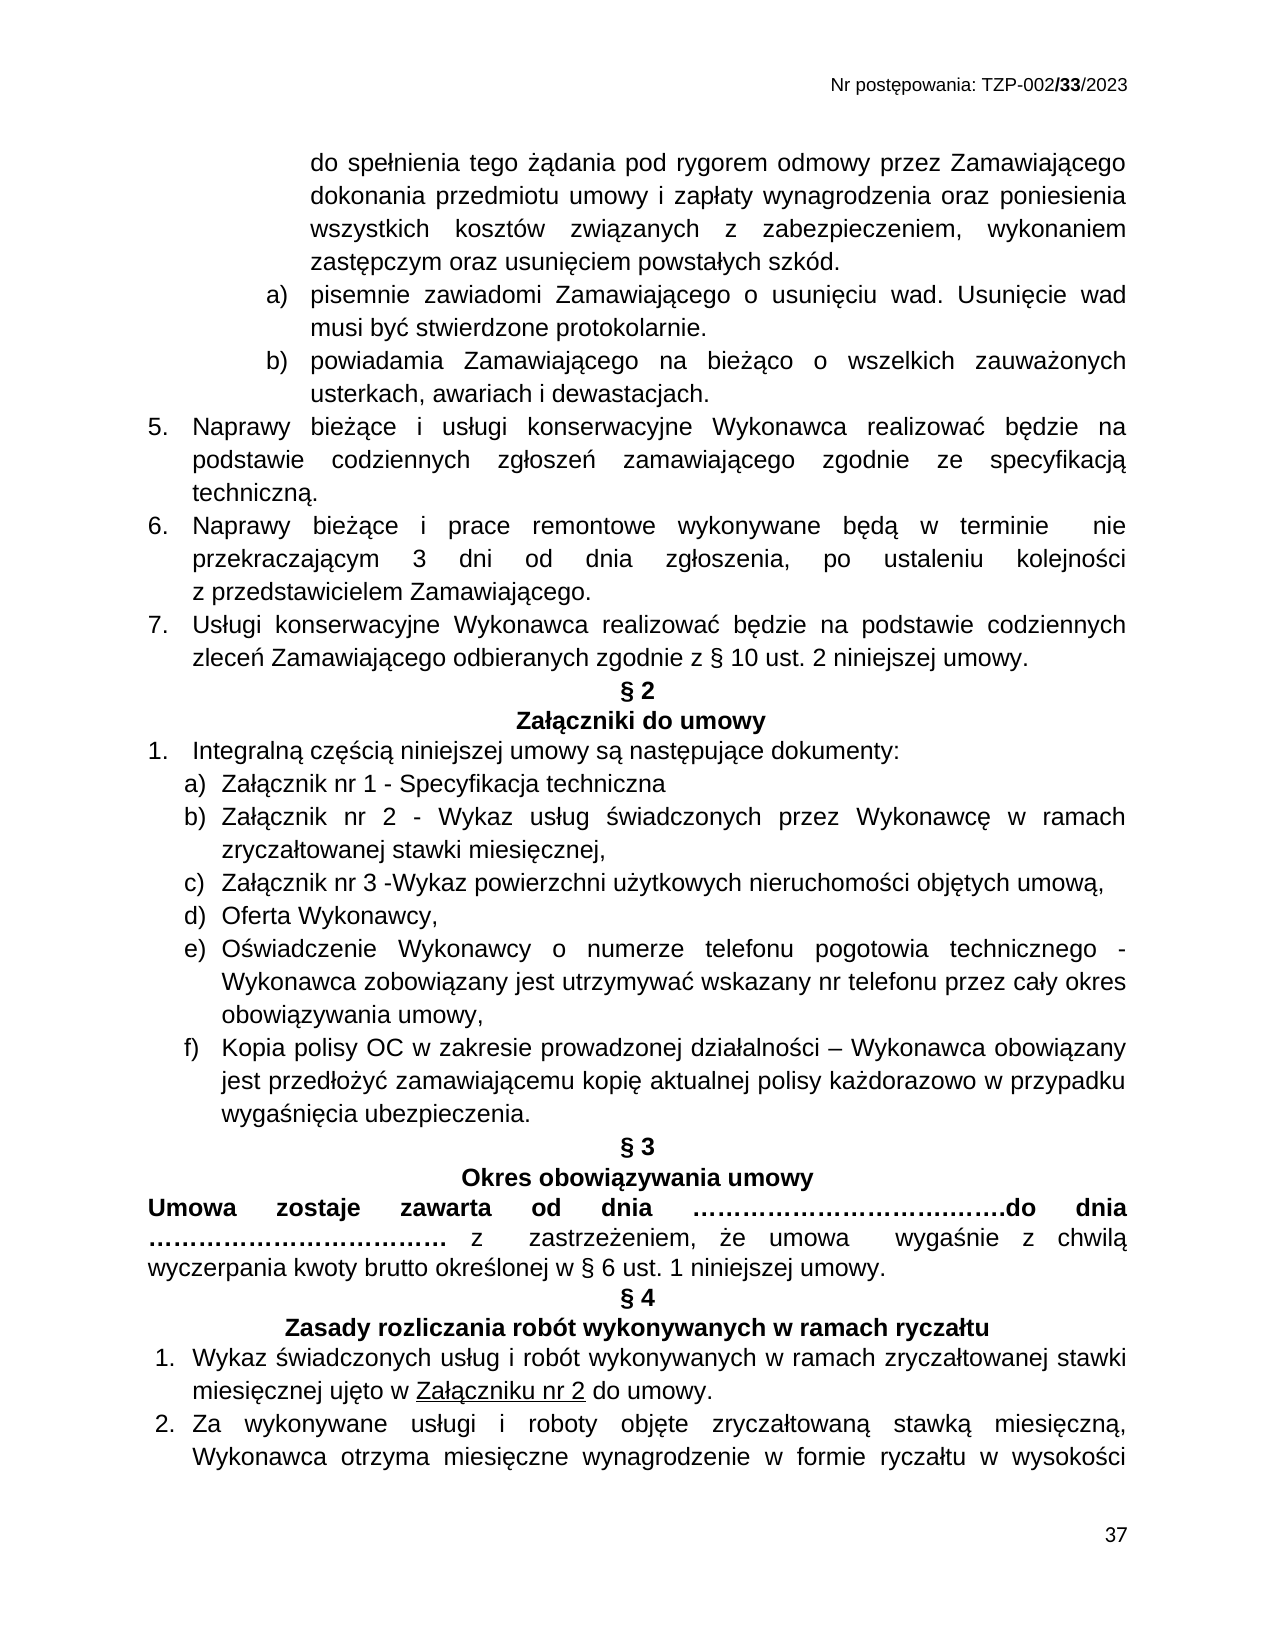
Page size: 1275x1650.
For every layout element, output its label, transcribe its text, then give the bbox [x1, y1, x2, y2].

list Integralną częścią niniejszej umowy są następujące dokumenty: [148, 736, 1127, 765]
text § 4 [148, 1283, 1127, 1312]
list Naprawy bieżące i usługi konserwacyjne Wykonawca realizować będzie na podstawie codziennych zgłoszeń zamawiającego zgodnie ze specyfikacją techniczną. [148, 412, 1127, 507]
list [281, 148, 1127, 275]
list Załącznik nr 2 - Wykaz usług świadczonych przez Wykonawcę w ramach zryczałtowanej stawki miesięcznej, [184, 802, 1127, 864]
list pisemnie zawiadomi Zamawiającego o usunięciu wad. Usunięcie wad musi być stwierdzone protokolarnie. [266, 280, 1127, 341]
text Załączniki do umowy [148, 706, 1127, 735]
list Naprawy bieżące i prace remontowe wykonywane będą w terminie nie przekraczającym 3 dni od dnia zgłoszenia, po ustaleniu kolejności z przedstawicielem Zamawiającego. [148, 511, 1127, 606]
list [154, 1409, 1127, 1471]
list powiadamia Zamawiającego na bieżąco o wszelkich zauważonych usterkach, awariach i dewastacjach. [266, 346, 1127, 407]
text § 2 [148, 676, 1127, 705]
list Załącznik nr 1 - Specyfikacja techniczna [184, 769, 1127, 798]
text Okres obowiązywania umowy [148, 1162, 1127, 1191]
text § 3 [148, 1132, 1127, 1161]
list Wykaz świadczonych usług i robót wykonywanych w ramach zryczałtowanej stawki miesięcznej ujęto w Załączniku nr 2 do umowy. [154, 1343, 1127, 1405]
list Załącznik nr 3 -Wykaz powierzchni użytkowych nieruchomości objętych umową, [184, 868, 1127, 897]
list Oferta Wykonawcy, [184, 901, 1127, 930]
text Zasady rozliczania robót wykonywanych w ramach ryczałtu [148, 1313, 1127, 1342]
list Oświadczenie Wykonawcy o numerze telefonu pogotowia technicznego -Wykonawca zobowiązany jest utrzymywać wskazany nr telefonu przez cały okres obowiązywania umowy, [184, 934, 1127, 1029]
text Umowa zostaje zawarta od dnia ………………………….…….do dnia ……………………………… z zastrzeżeniem, że umowa wygaśnie z chwilą wyczerpania kwoty brutto określonej w § 6 ust. 1 niniejszej umowy. [148, 1193, 1127, 1282]
list Usługi konserwacyjne Wykonawca realizować będzie na podstawie codziennych zleceń Zamawiającego odbieranych zgodnie z § 10 ust. 2 niniejszej umowy. [148, 610, 1127, 672]
list Kopia polisy OC w zakresie prowadzonej działalności – Wykonawca obowiązany jest przedłożyć zamawiającemu kopię aktualnej polisy każdorazowo w przypadku wygaśnięcia ubezpieczenia. [184, 1033, 1127, 1128]
